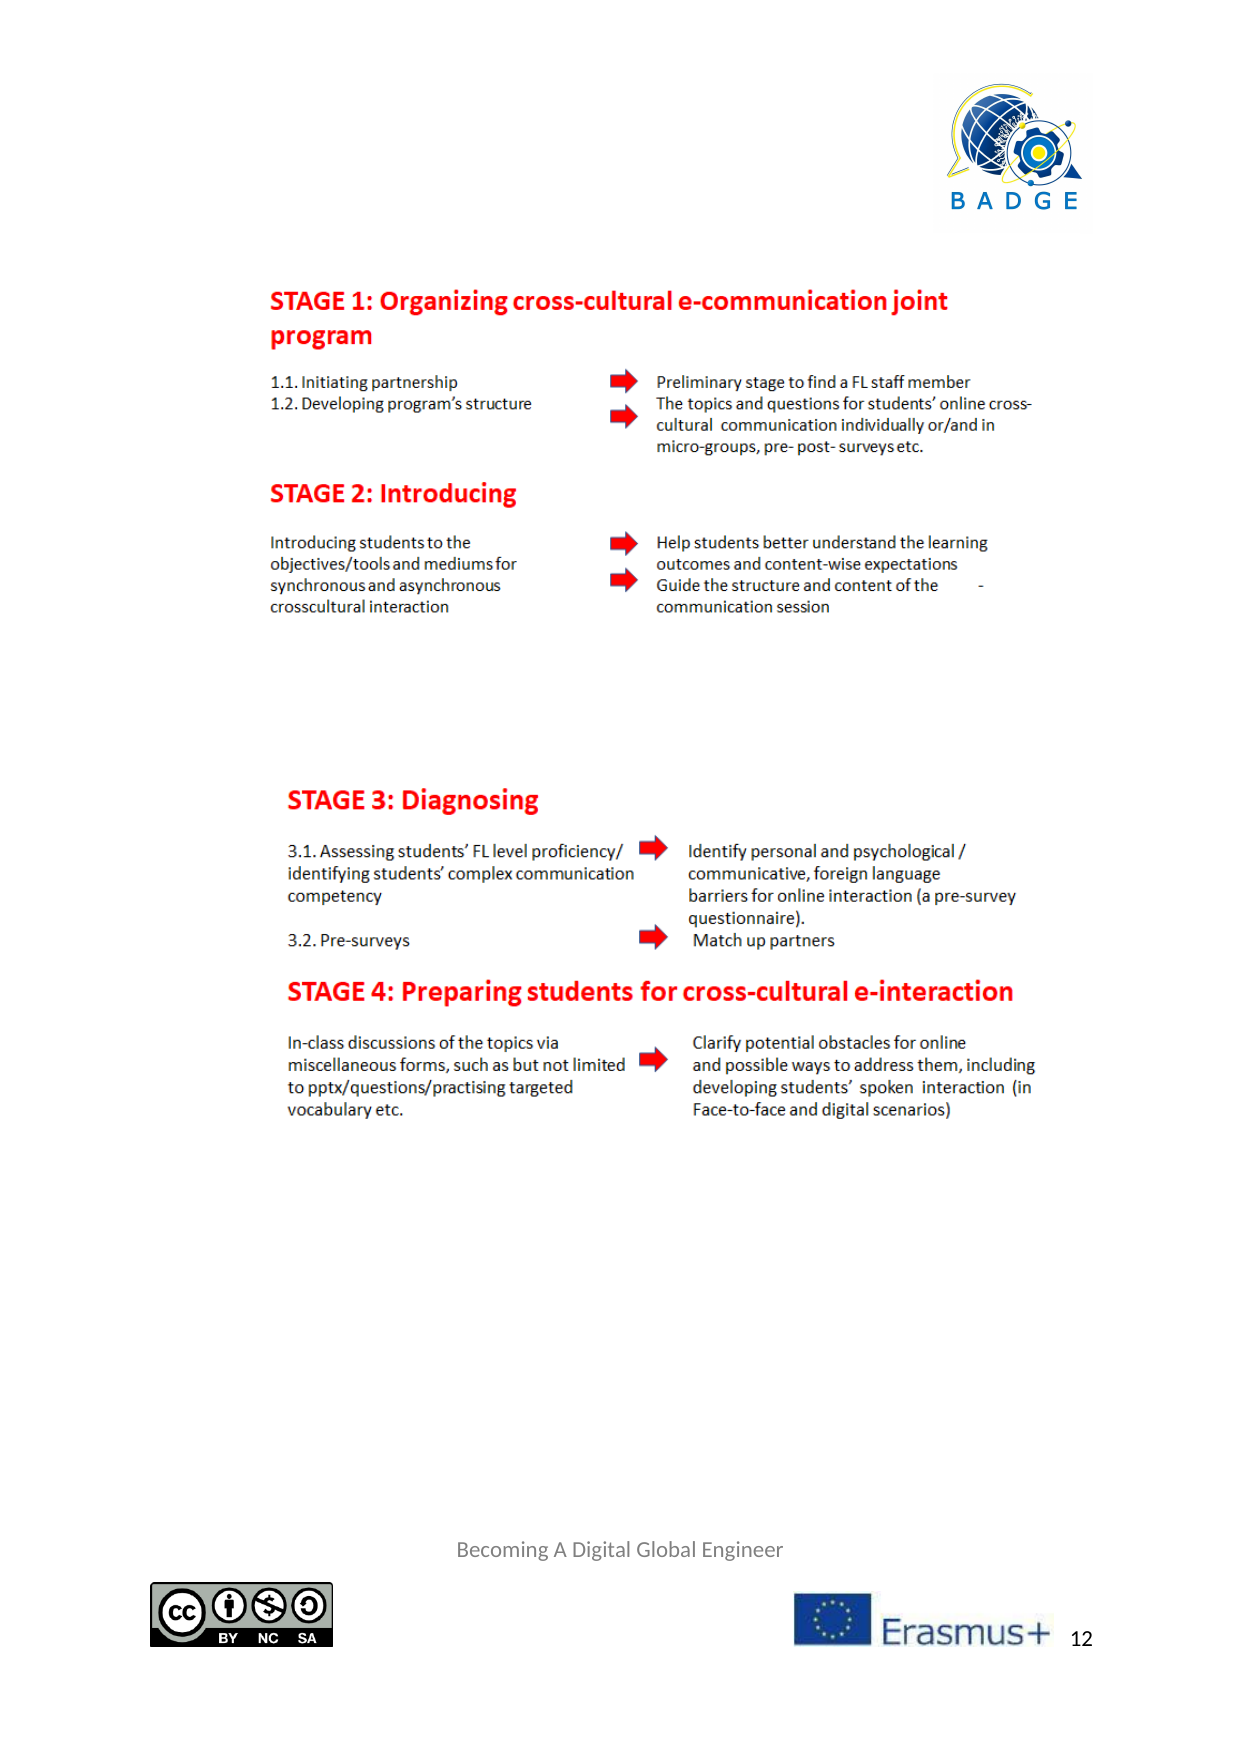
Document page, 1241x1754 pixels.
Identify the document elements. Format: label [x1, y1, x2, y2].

picture [222, 727, 1112, 1228]
picture [150, 1582, 333, 1647]
picture [222, 73, 1093, 714]
picture [793, 1591, 1054, 1647]
